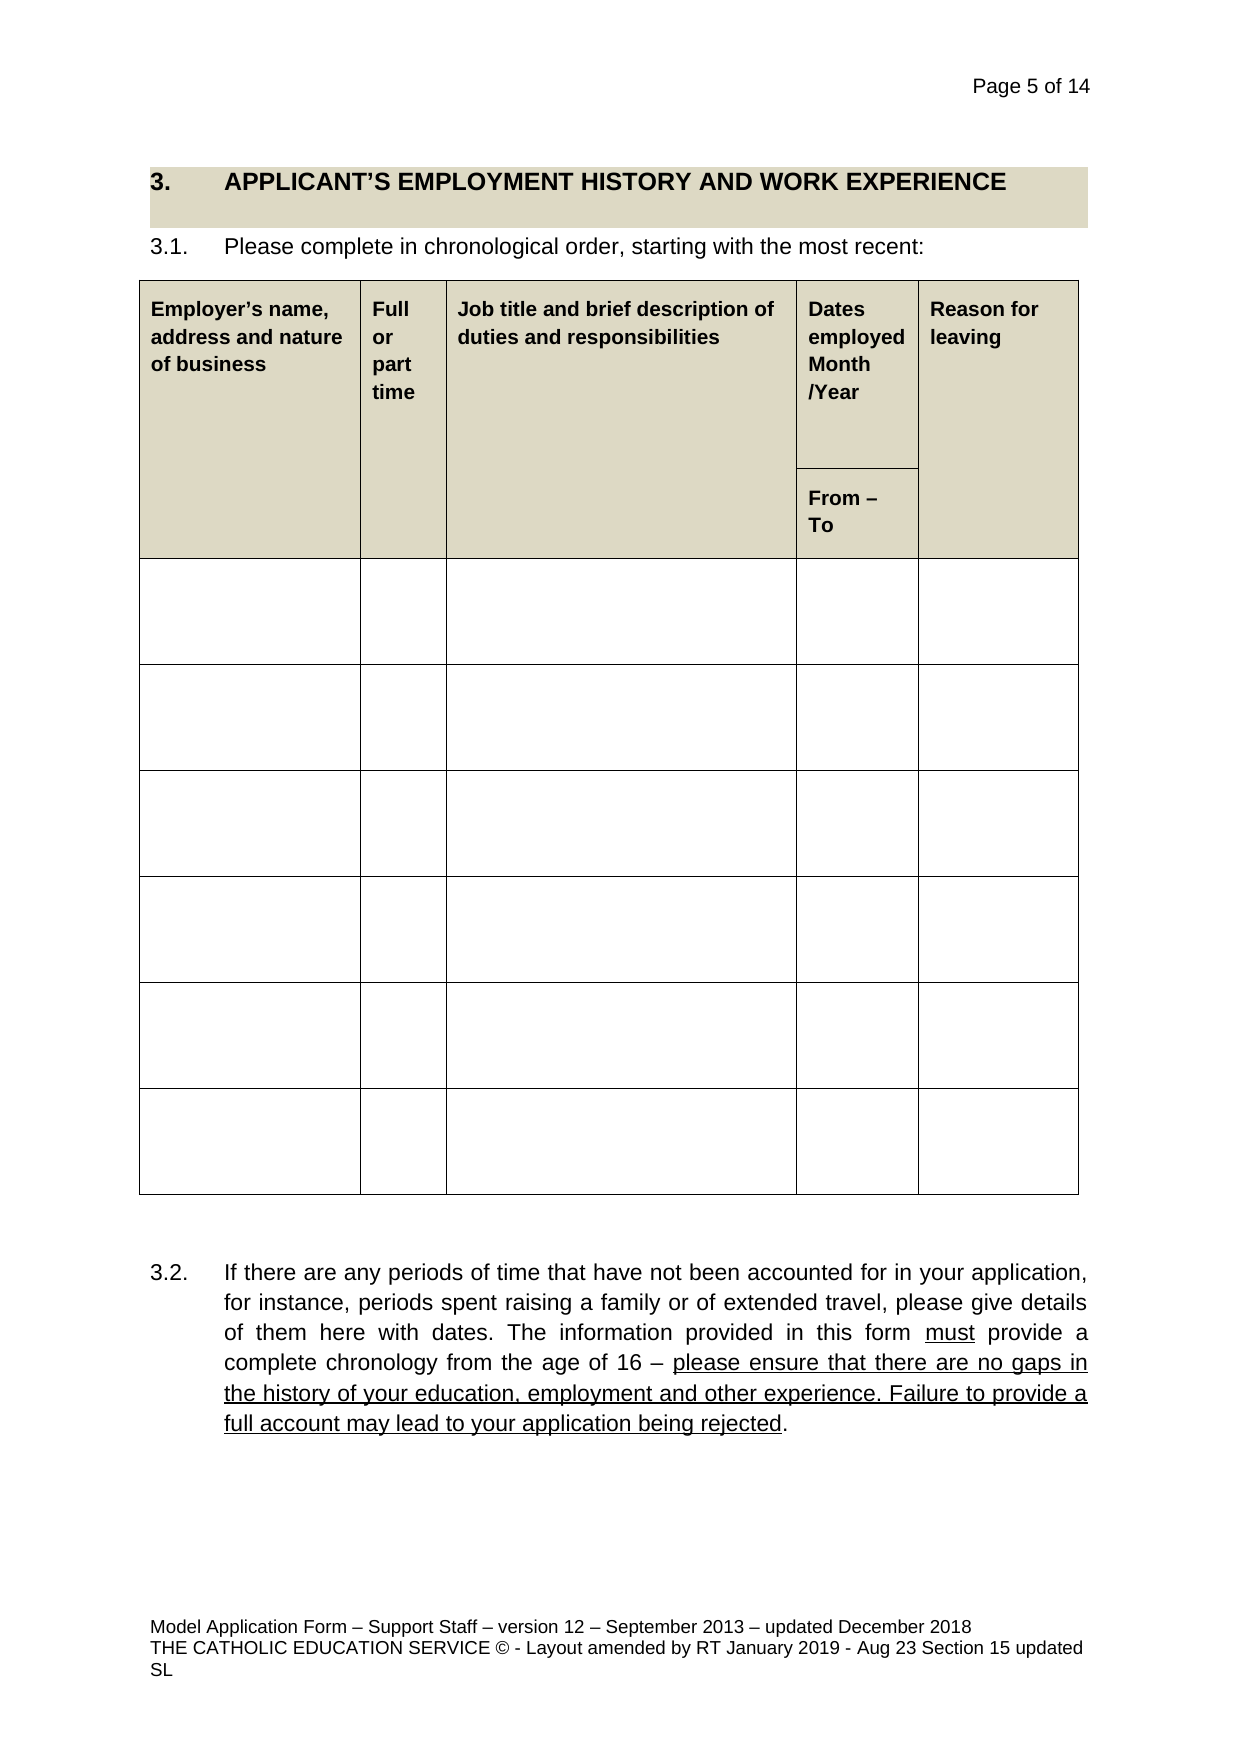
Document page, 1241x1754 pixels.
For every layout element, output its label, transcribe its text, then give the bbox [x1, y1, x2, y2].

table_cell [797, 1089, 918, 1194]
table_cell [919, 559, 1078, 664]
table_cell [447, 559, 796, 664]
table_header Job title and brief description of duties and responsibilities [447, 281, 796, 558]
table_cell [447, 1089, 796, 1194]
table_cell [797, 983, 918, 1088]
table_cell [919, 877, 1078, 982]
table_cell [447, 665, 796, 770]
table_cell [797, 771, 918, 876]
subtitle Please complete in chronological order, starting with the most recent: [150, 233, 1088, 259]
table_cell [797, 665, 918, 770]
subtitle APPLICANT’S EMPLOYMENT HISTORY AND WORK EXPERIENCE [150, 167, 1088, 195]
table_cell [361, 665, 446, 770]
table_header Full or part time [361, 281, 446, 558]
subtitle If there are any periods of time that have not been accounted for in your application, for instance, periods spent raising a family or of extended travel, please give details of them here with dates. The information provided in this form must provide a complete chronology from the age of 16 – please ensure that there are no gaps in the history of your education, employment and other experience. Failure to provide a full account may lead to your application being rejected. [150, 1259, 1088, 1436]
table_header Reason for leaving [919, 281, 1078, 558]
table_cell [140, 771, 360, 876]
table_cell [919, 771, 1078, 876]
table_cell [447, 983, 796, 1088]
table_cell [919, 1089, 1078, 1194]
table_cell [797, 877, 918, 982]
table_cell [140, 665, 360, 770]
table_cell From – To [797, 469, 918, 558]
table_cell [140, 559, 360, 664]
table_cell [447, 771, 796, 876]
table_cell [361, 1089, 446, 1194]
table_cell [361, 983, 446, 1088]
table_cell [361, 877, 446, 982]
table_cell [919, 983, 1078, 1088]
table_cell [447, 877, 796, 982]
table_header Dates employed Month /Year [797, 281, 918, 468]
table_header Employer’s name, address and nature of business [140, 281, 360, 558]
table_cell [361, 559, 446, 664]
table_cell [361, 771, 446, 876]
table_cell [140, 877, 360, 982]
table_cell [140, 1089, 360, 1194]
table_cell [797, 559, 918, 664]
table_cell [140, 983, 360, 1088]
table_cell [919, 665, 1078, 770]
